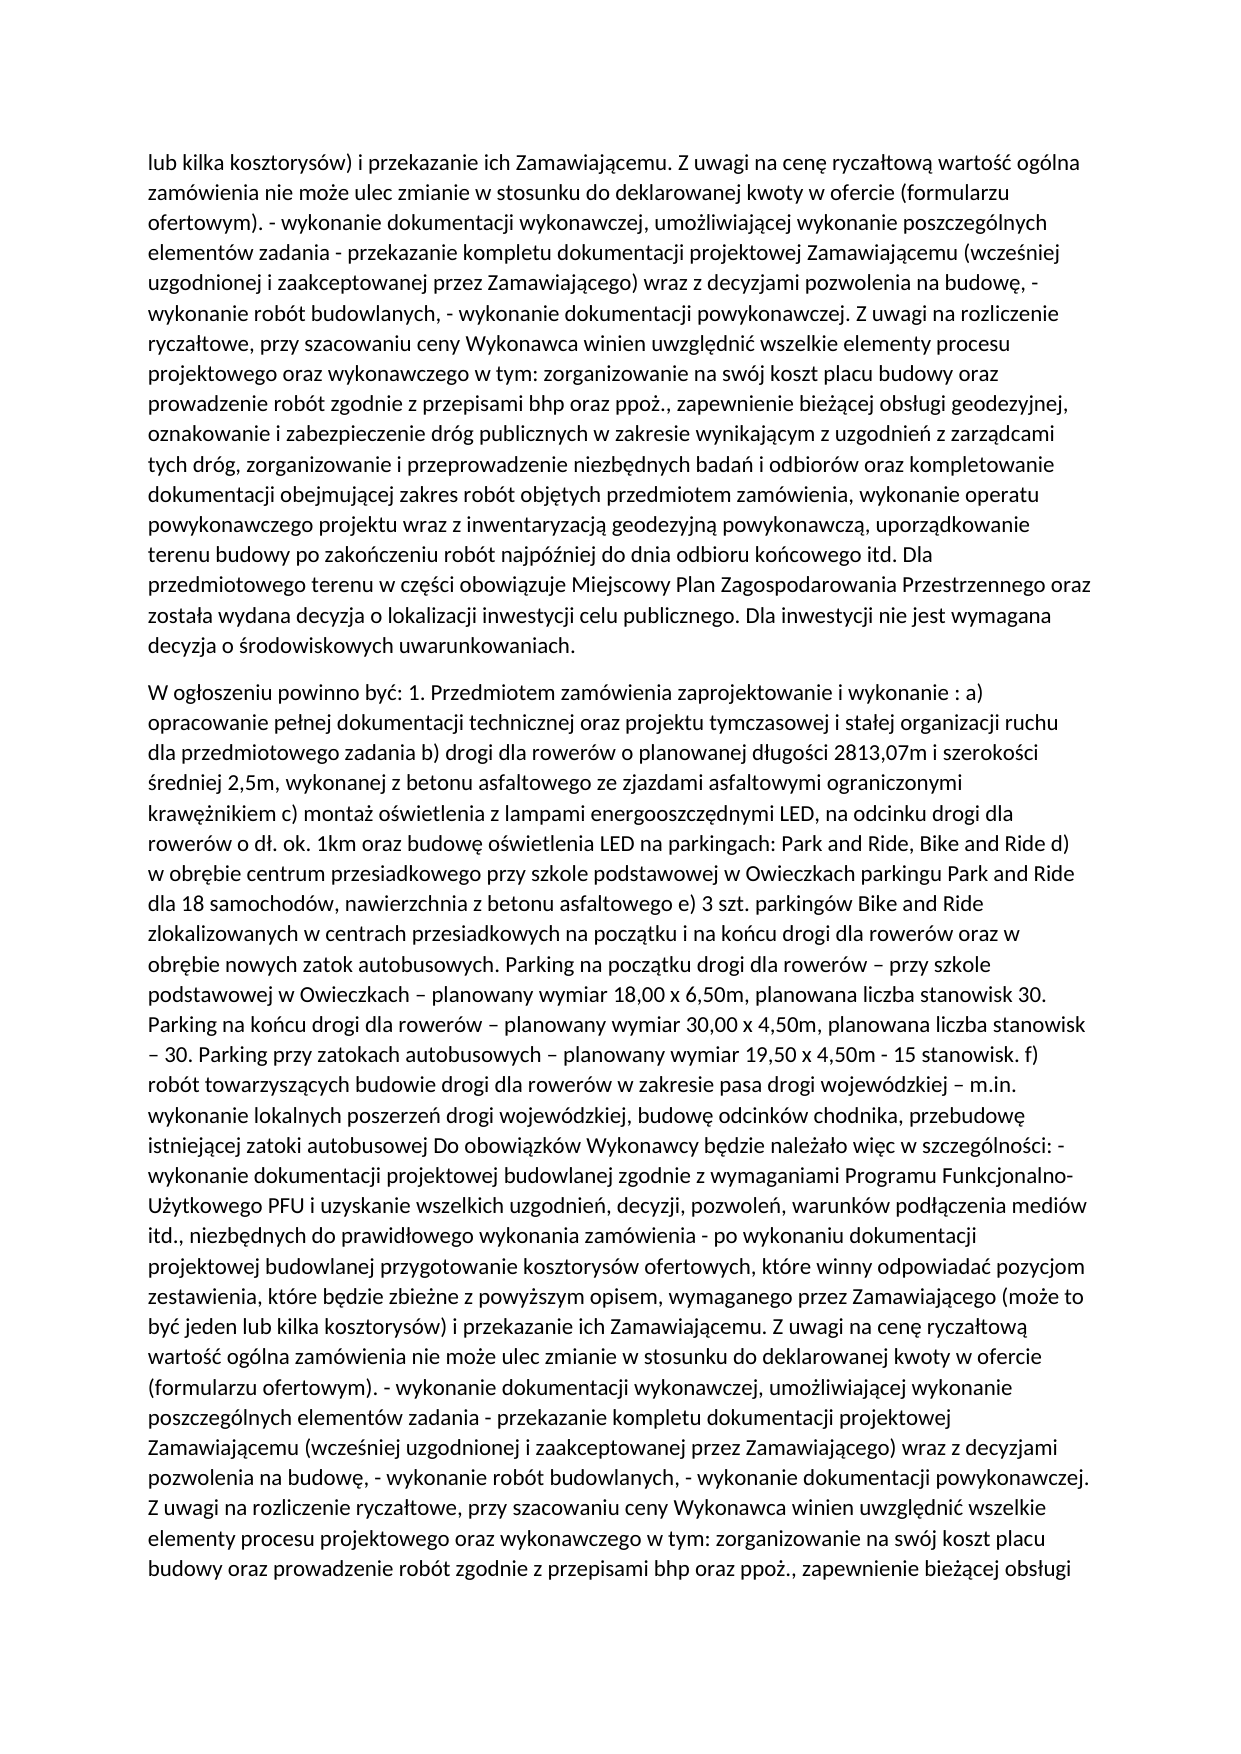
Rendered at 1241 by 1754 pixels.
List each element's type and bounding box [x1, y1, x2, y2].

text [148, 148, 1093, 659]
text [148, 678, 1093, 1582]
